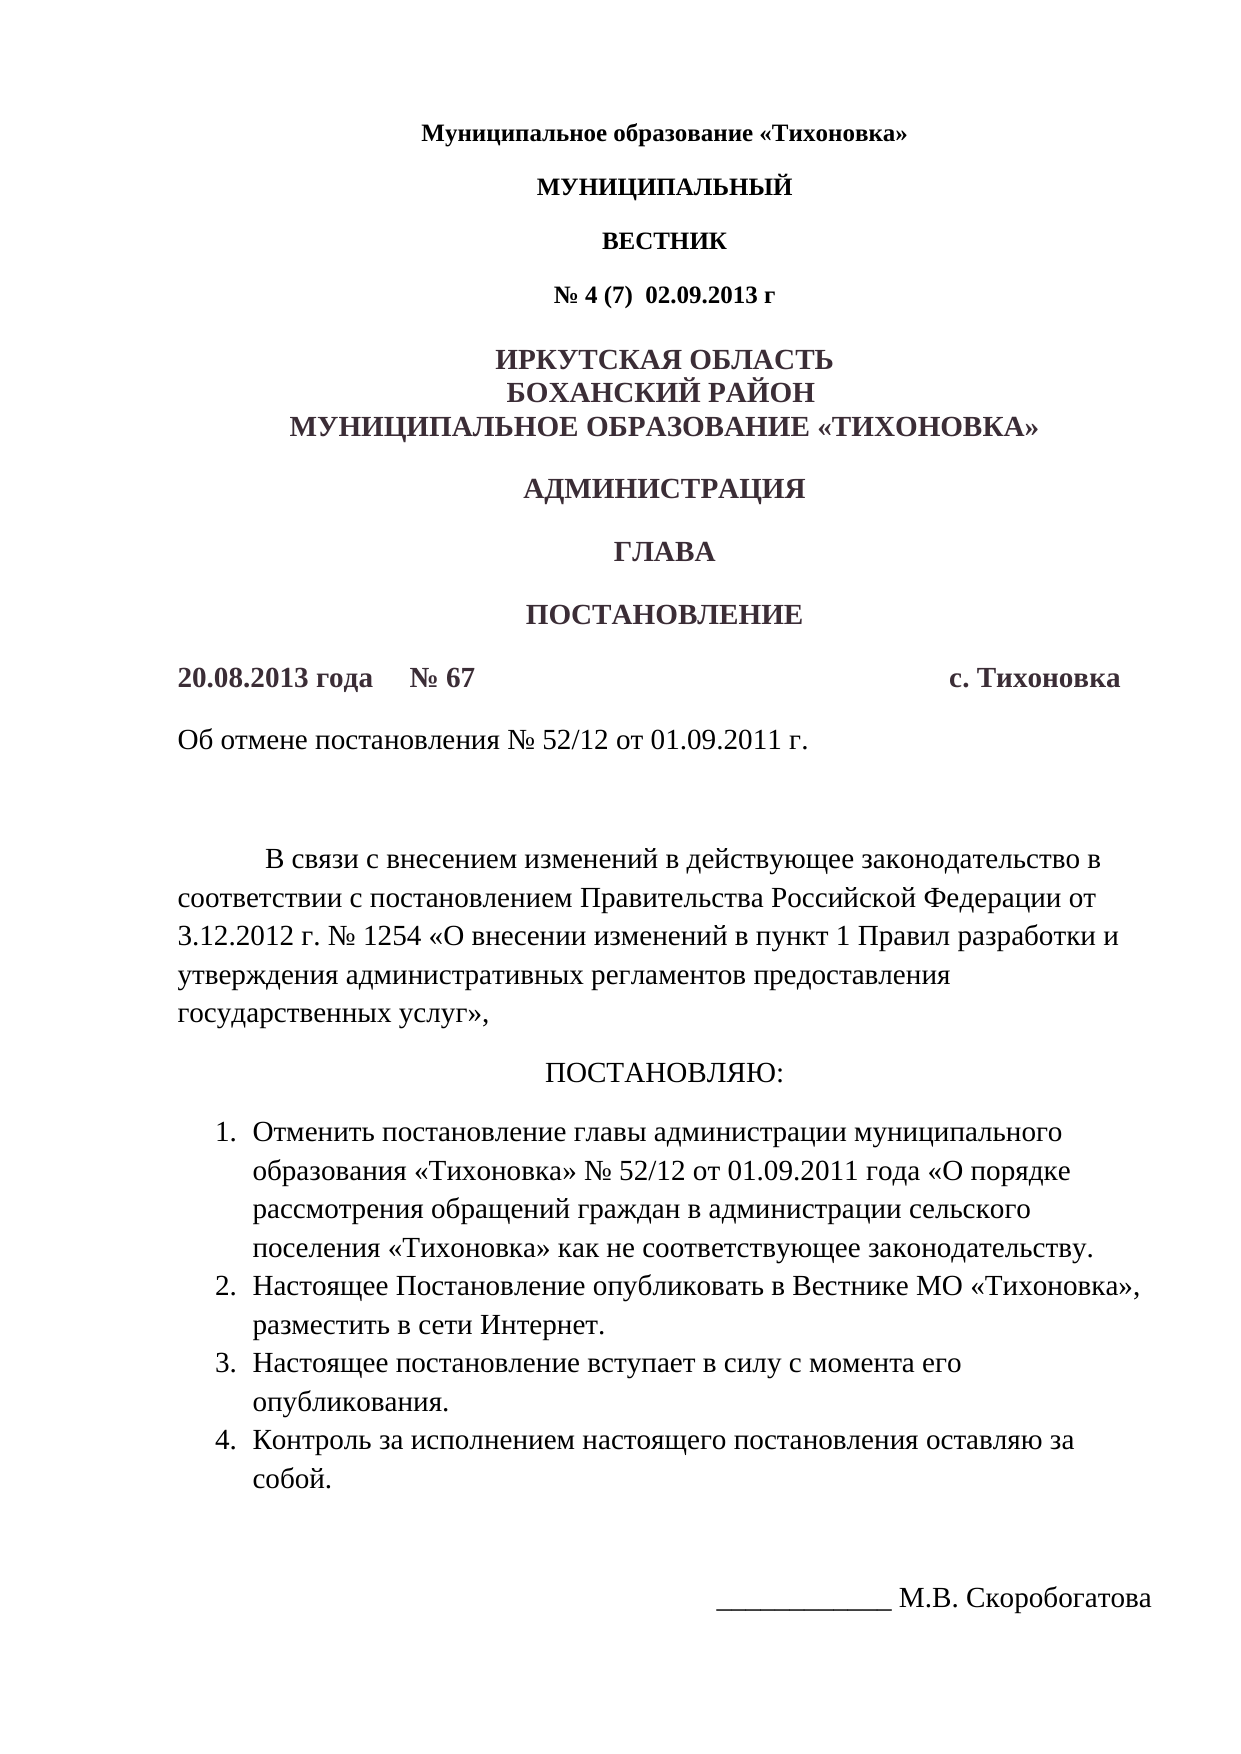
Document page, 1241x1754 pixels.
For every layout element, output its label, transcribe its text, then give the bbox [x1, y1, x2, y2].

text ____________ М.В. Скоробогатова [177, 1580, 1152, 1613]
text ГЛАВА [177, 534, 1152, 568]
text ИРКУТСКАЯ ОБЛАСТЬ БОХАНСКИЙ РАЙОН МУНИЦИПАЛЬНОЕ ОБРАЗОВАНИЕ «ТИХОНОВКА» [177, 342, 1152, 442]
text ПОСТАНОВЛЕНИЕ [177, 597, 1152, 631]
text 20.08.2013 года № 67 с. Тихоновка [177, 660, 1152, 693]
text Об отмене постановления № 52/12 от 01.09.2011 г. [177, 722, 1152, 756]
text ВЕСТНИК [177, 226, 1152, 254]
text МУНИЦИПАЛЬНЫЙ [177, 172, 1152, 201]
list Отменить постановление главы администрации муниципального образования «Тихоновка» № 52/12 от 01.09.2011 года «О порядке рассмотрения обращений граждан в администрации сельского поселения «Тихоновка» как не соответствующее законодательству. [215, 1114, 1152, 1263]
text В связи с внесением изменений в действующее законодательство в соответствии с постановлением Правительства Российской Федерации от 3.12.2012 г. № 1254 «О внесении изменений в пункт 1 Правил разработки и утверждения административных регламентов предоставления государственных услуг», [177, 841, 1152, 1029]
list Контроль за исполнением настоящего постановления оставляю за собой. [215, 1422, 1152, 1494]
list Настоящее Постановление опубликовать в Вестнике МО «Тихоновка», разместить в сети Интернет. [215, 1268, 1152, 1340]
text № 4 (7) 02.09.2013 г [177, 280, 1152, 308]
text АДМИНИСТРАЦИЯ [177, 472, 1152, 505]
text ПОСТАНОВЛЯЮ: [177, 1055, 1152, 1088]
list Настоящее постановление вступает в силу с момента его опубликования. [215, 1345, 1152, 1417]
text Муниципальное образование «Тихоновка» [177, 118, 1152, 147]
